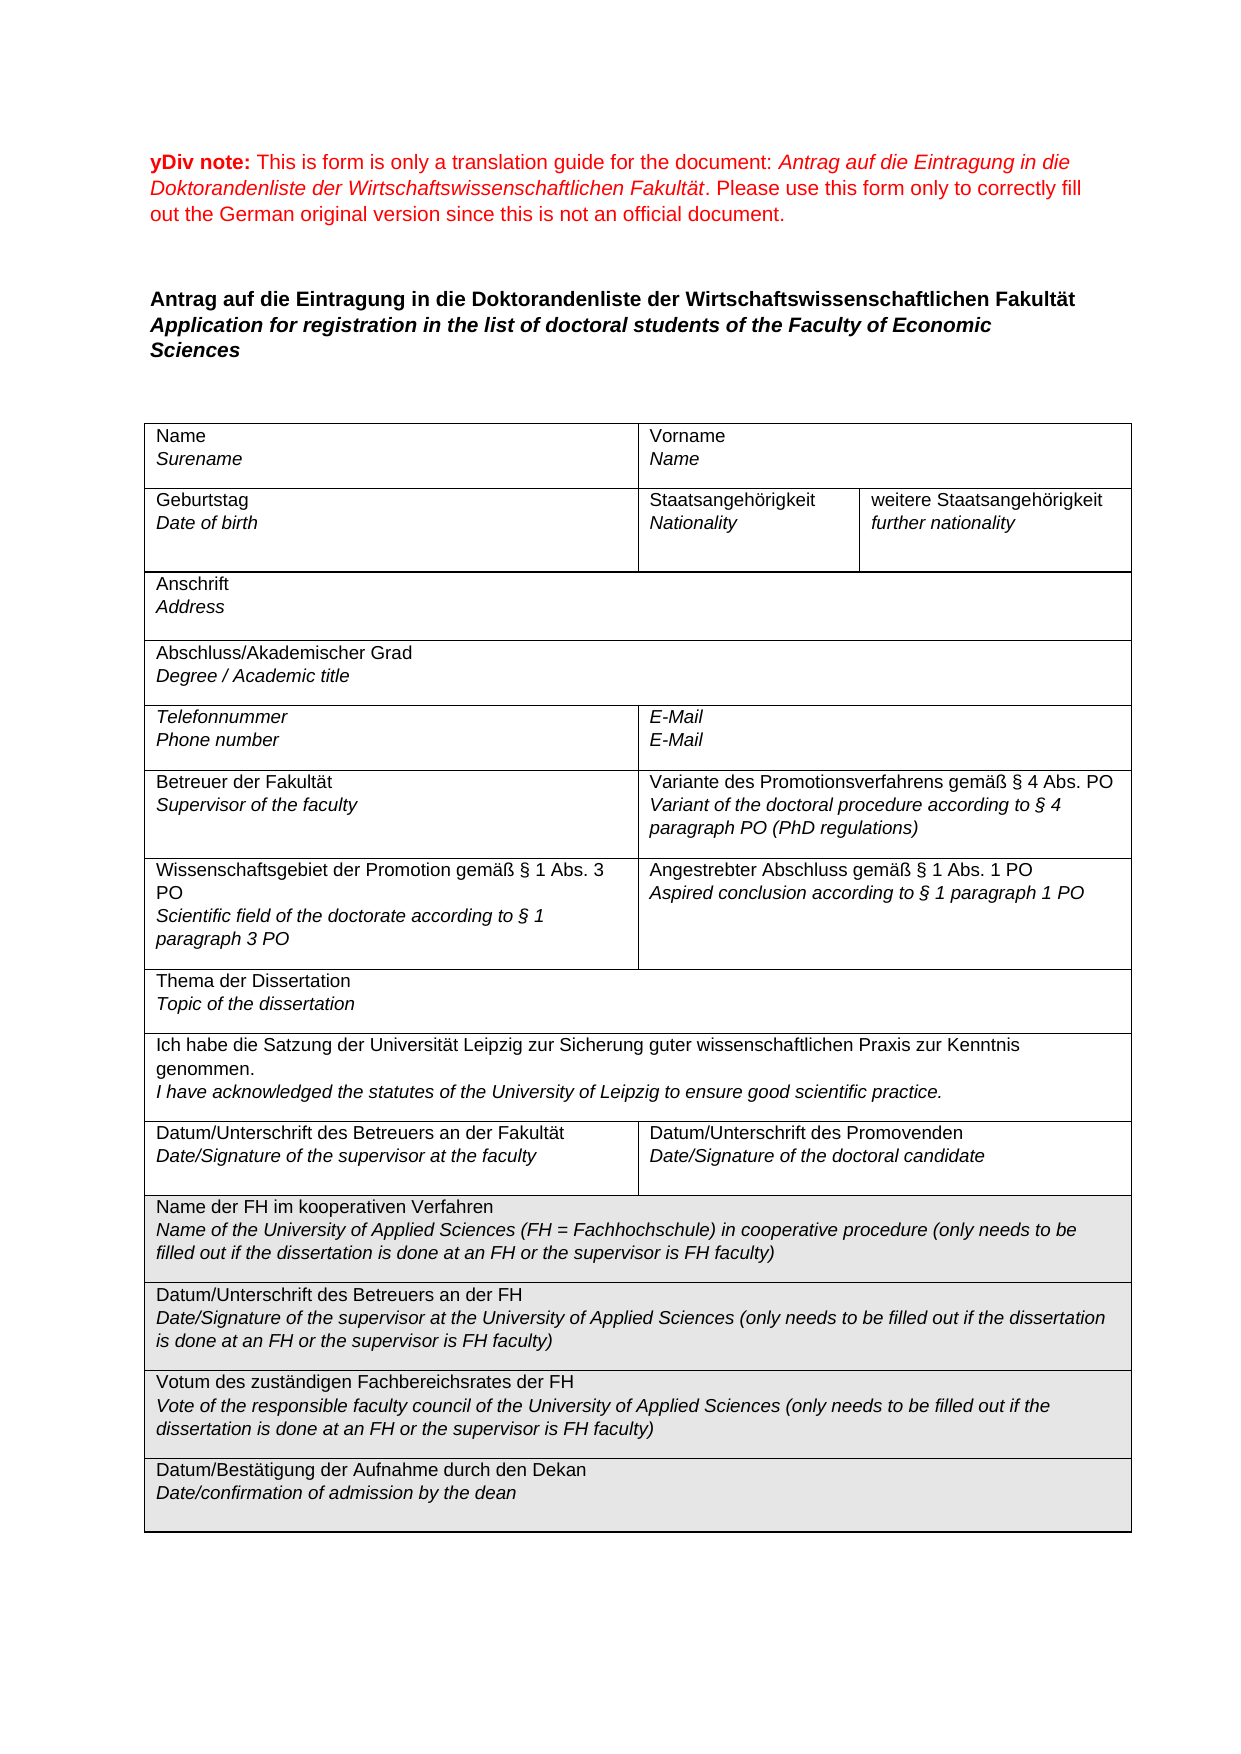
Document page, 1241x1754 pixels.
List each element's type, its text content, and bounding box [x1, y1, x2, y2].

table_cell Variante des Promotionsverfahrens gemäß § 4 Abs. PO Variant of the doctoral procedure according to § 4 paragraph PO (PhD regulations) [639, 771, 1131, 857]
table_cell Staatsangehörigkeit Nationality [639, 489, 859, 571]
table_cell Wissenschaftsgebiet der Promotion gemäß § 1 Abs. 3 PO Scientific field of the doctorate according to § 1 paragraph 3 PO [145, 859, 638, 968]
table_cell Angestrebter Abschluss gemäß § 1 Abs. 1 PO Aspired conclusion according to § 1 paragraph 1 PO [639, 859, 1131, 968]
table_cell weitere Staatsangehörigkeit further nationality [860, 489, 1131, 571]
table_cell Geburtstag Date of birth [145, 489, 638, 571]
table_cell Telefonnummer Phone number [145, 706, 638, 769]
table_cell Name der FH im kooperativen Verfahren Name of the University of Applied Sciences (FH = Fachhochschule) in cooperative procedure (only needs to be filled out if the dissertation is done at an FH or the supervisor is FH faculty) [145, 1196, 1131, 1282]
table_cell Ich habe die Satzung der Universität Leipzig zur Sicherung guter wissenschaftlichen Praxis zur Kenntnis genommen. I have acknowledged the statutes of the University of Leipzig to ensure good scientific practice. [145, 1034, 1131, 1121]
table_cell Betreuer der Fakultät Supervisor of the faculty [145, 771, 638, 857]
table_cell Votum des zuständigen Fachbereichsrates der FH Vote of the responsible faculty council of the University of Applied Sciences (only needs to be filled out if the dissertation is done at an FH or the supervisor is FH faculty) [145, 1371, 1131, 1458]
table_header Vorname Name [639, 424, 1131, 488]
table_cell Thema der Dissertation Topic of the dissertation [145, 970, 1131, 1033]
text yDiv note: This is form is only a translation guide for the document: Antrag auf die Eintragung in die Doktorandenliste der Wirtschaftswissenschaftlichen Fakultät. Please use this form only to correctly fill out the German original version since this is not an official document. [150, 150, 1090, 226]
table_cell Anschrift Address [145, 573, 1131, 640]
table_cell Datum/Bestätigung der Aufnahme durch den Dekan Date/confirmation of admission by the dean [145, 1459, 1131, 1531]
table_header Name Surename [145, 424, 638, 488]
table_cell Datum/Unterschrift des Betreuers an der FH Date/Signature of the supervisor at the University of Applied Sciences (only needs to be filled out if the dissertation is done at an FH or the supervisor is FH faculty) [145, 1283, 1131, 1370]
table_cell Datum/Unterschrift des Betreuers an der Fakultät Date/Signature of the supervisor at the faculty [145, 1122, 638, 1194]
text Antrag auf die Eintragung in die Doktorandenliste der Wirtschaftswissenschaftlichen Fakultät Application for registration in the list of doctoral students of the Faculty of Economic Sciences [150, 287, 1090, 362]
table_cell Datum/Unterschrift des Promovenden Date/Signature of the doctoral candidate [639, 1122, 1131, 1194]
table_cell Abschluss/Akademischer Grad Degree / Academic title [145, 641, 1131, 705]
table_cell E-Mail E-Mail [639, 706, 1131, 769]
